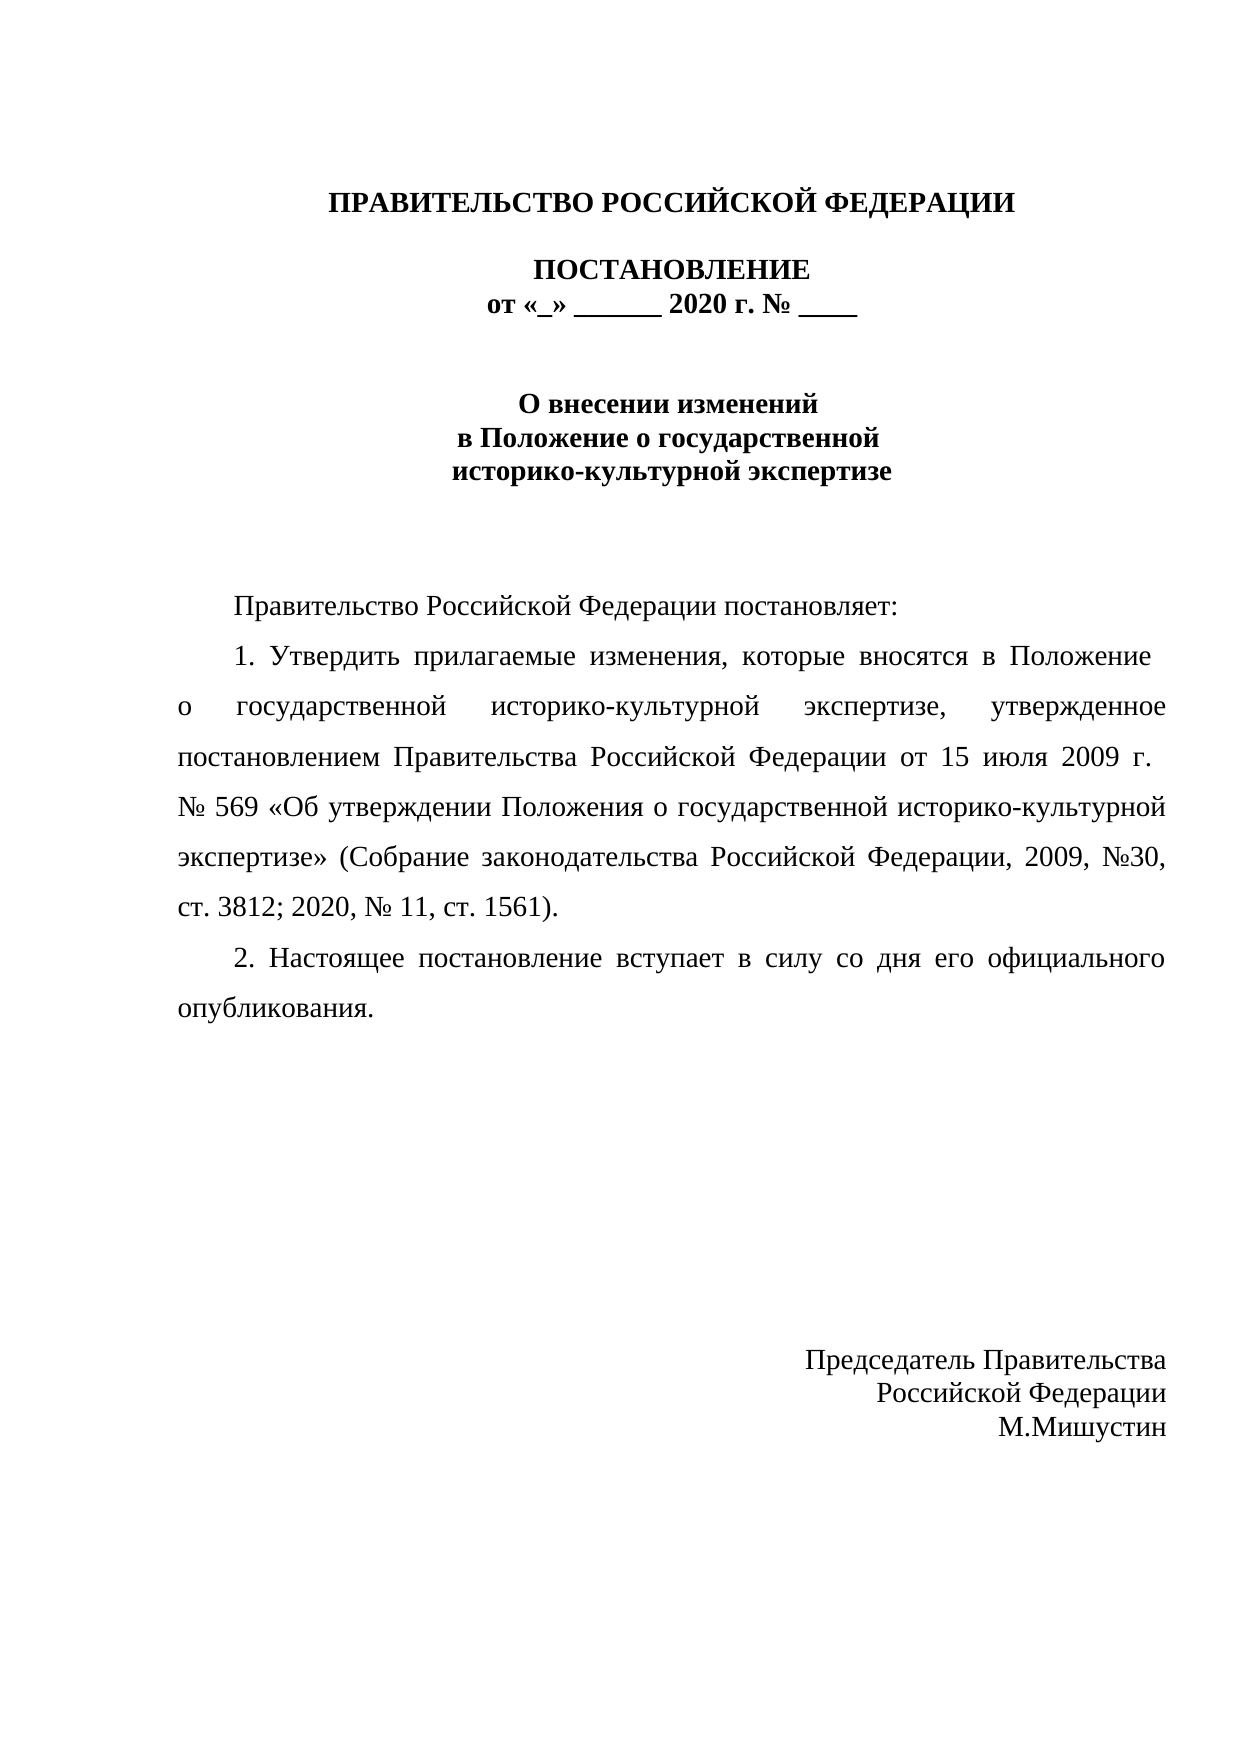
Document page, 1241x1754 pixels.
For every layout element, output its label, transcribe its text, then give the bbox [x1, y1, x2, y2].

title от «_» ______ 2020 г. № ____ [177, 286, 1167, 319]
text 1. Утвердить прилагаемые изменения, которые вносятся в Положение о государственной историко-культурной экспертизе, утвержденное постановлением Правительства Российской Федерации от 15 июля 2009 г. № 569 «Об утверждении Положения о государственной историко-культурной экспертизе» (Собрание законодательства Российской Федерации, 2009, №30, ст. 3812; 2020, № 11, ст. 1561). [177, 638, 1167, 923]
title ПОСТАНОВЛЕНИЕ [177, 252, 1167, 286]
title ПРАВИТЕЛЬСТВО РОССИЙСКОЙ ФЕДЕРАЦИИ [177, 185, 1167, 219]
title О внесении изменений в Положение о государственной историко-культурной экспертизе [177, 386, 1167, 487]
text Председатель Правительства [177, 1342, 1167, 1375]
text 2. Настоящее постановление вступает в силу со дня его официального опубликования. [177, 940, 1167, 1024]
text М.Мишустин [177, 1409, 1167, 1442]
text Российской Федерации [177, 1375, 1167, 1409]
text Правительство Российской Федерации постановляет: [177, 588, 1167, 621]
